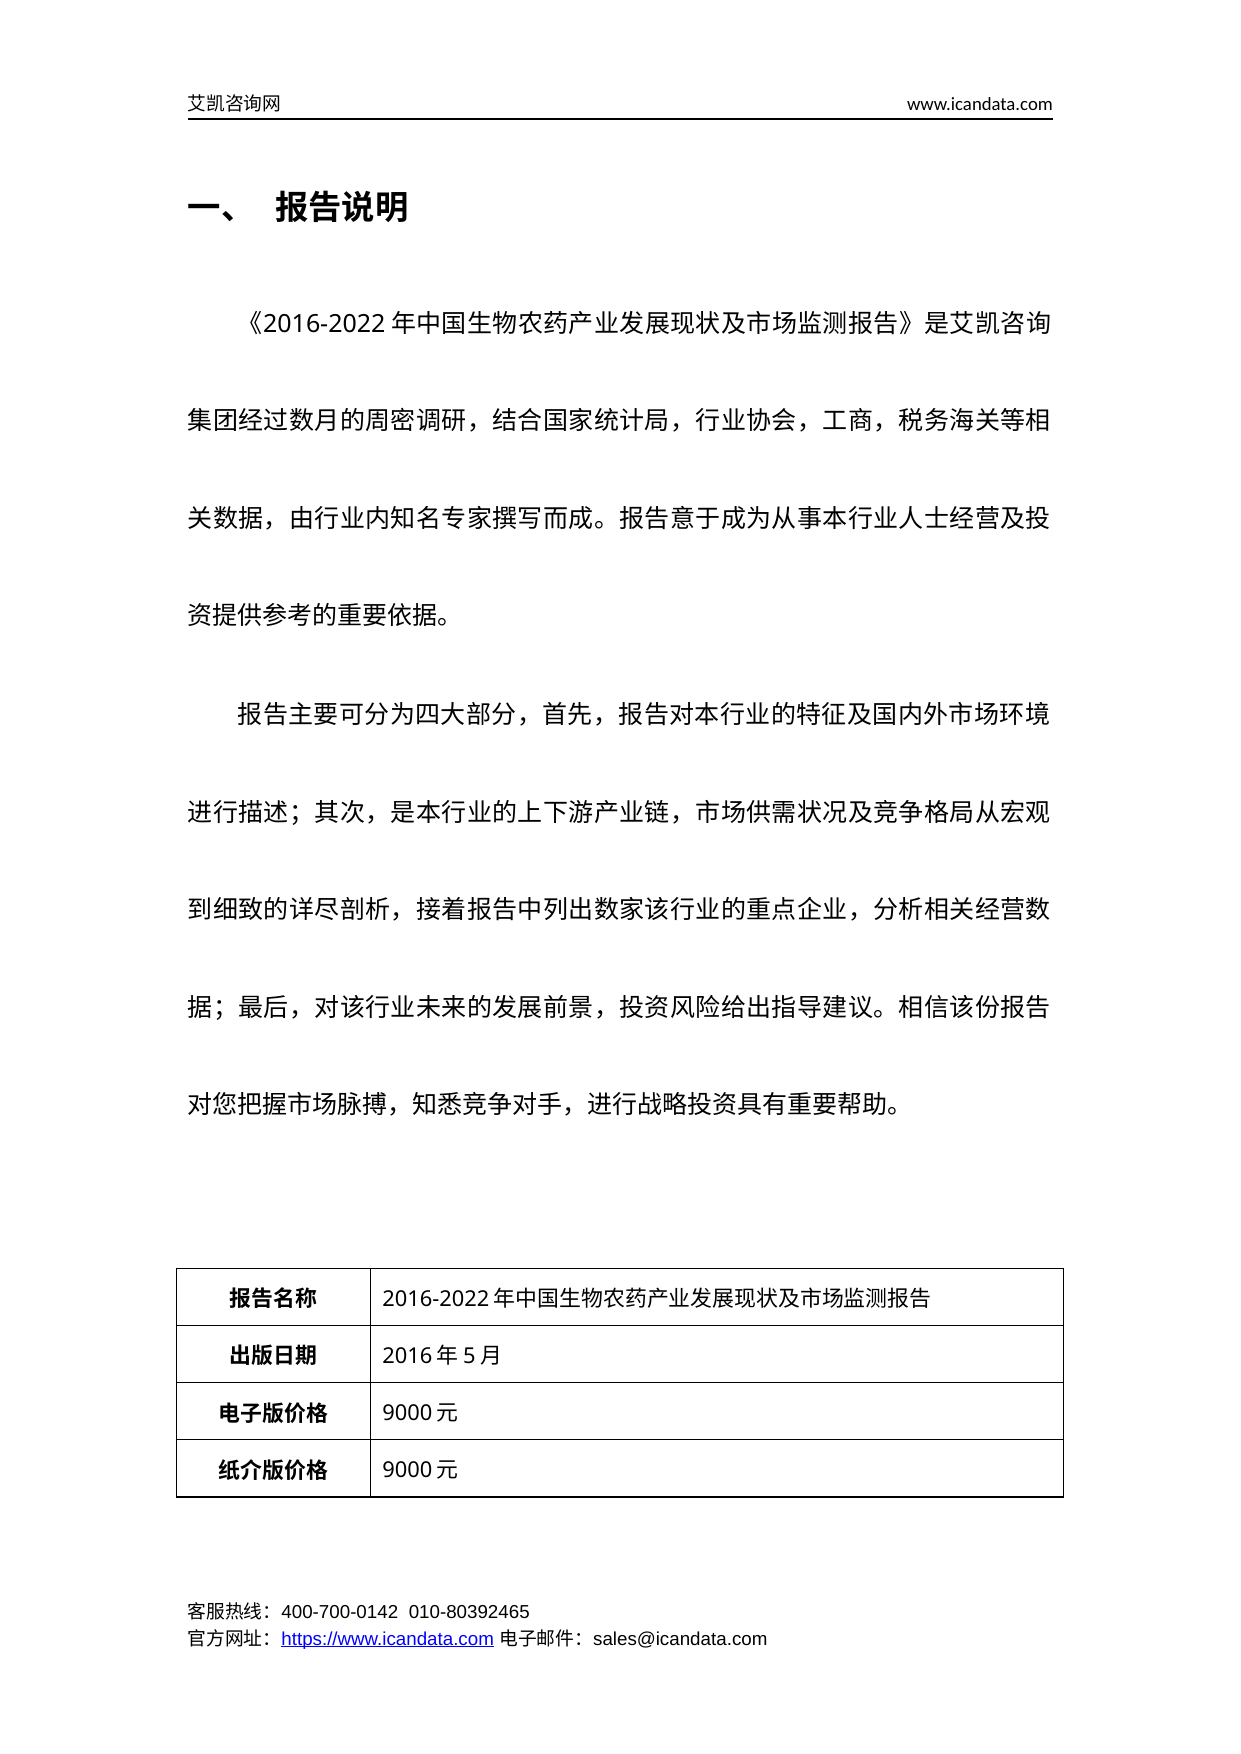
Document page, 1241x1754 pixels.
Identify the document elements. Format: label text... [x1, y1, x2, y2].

table_header 2016-2022年中国生物农药产业发展现状及市场监测报告 [371, 1269, 1063, 1325]
text 《2016-2022年中国生物农药产业发展现状及市场监测报告》是艾凯咨询集团经过数月的周密调研，结合国家统计局，行业协会，工商，税务海关等相关数据，由行业内知名专家撰写而成。报告意于成为从事本行业人士经营及投资提供参考的重要依据。 [187, 289, 1053, 646]
table_cell 纸介版价格 [177, 1440, 370, 1496]
table_cell 出版日期 [177, 1326, 370, 1382]
table_cell 9000元 [371, 1383, 1063, 1439]
table_header 报告名称 [177, 1269, 370, 1325]
table_cell 2016年5月 [371, 1326, 1063, 1382]
table_cell 电子版价格 [177, 1383, 370, 1439]
subtitle 报告说明 [187, 172, 1053, 237]
table_cell 9000元 [371, 1440, 1063, 1496]
text 报告主要可分为四大部分，首先，报告对本行业的特征及国内外市场环境进行描述；其次，是本行业的上下游产业链，市场供需状况及竞争格局从宏观到细致的详尽剖析，接着报告中列出数家该行业的重点企业，分析相关经营数据；最后，对该行业未来的发展前景，投资风险给出指导建议。相信该份报告对您把握市场脉搏，知悉竞争对手，进行战略投资具有重要帮助。 [187, 681, 1053, 1136]
